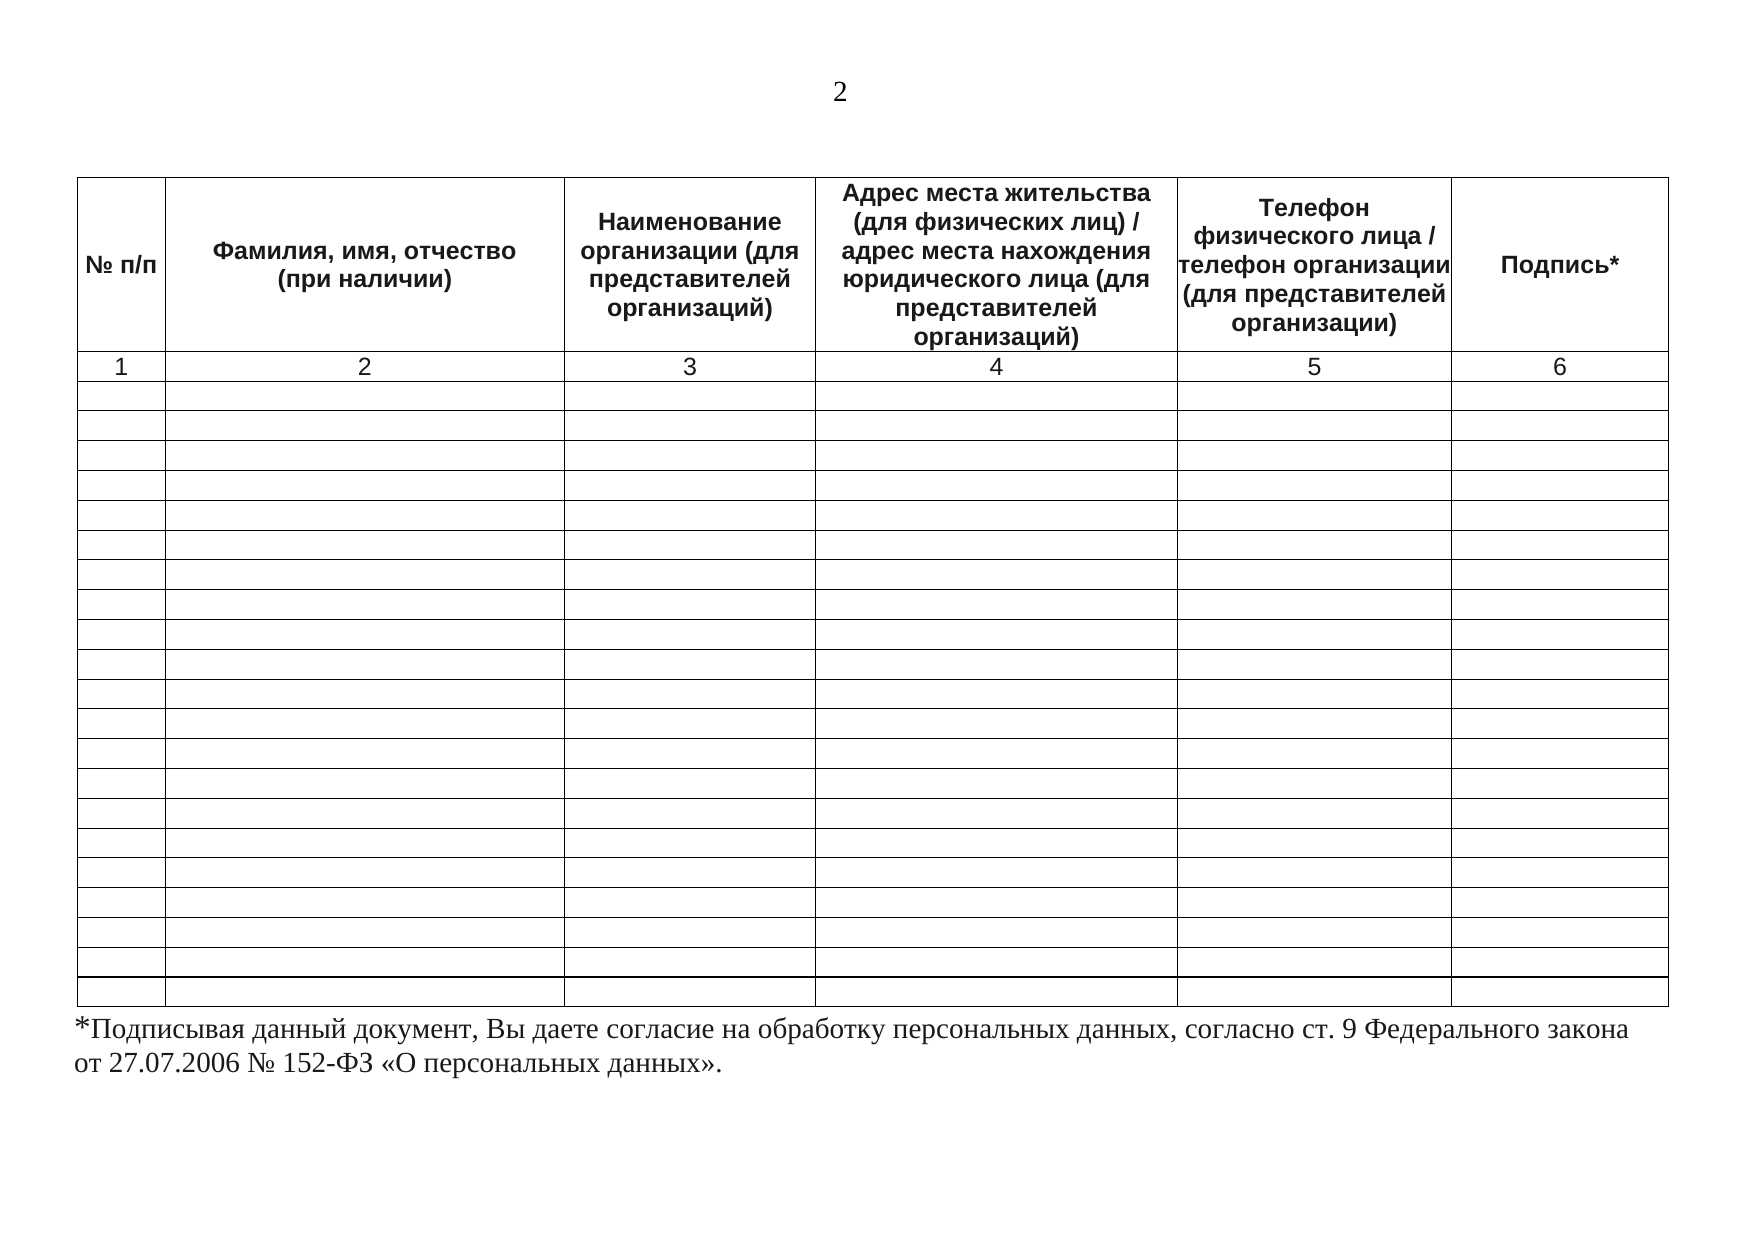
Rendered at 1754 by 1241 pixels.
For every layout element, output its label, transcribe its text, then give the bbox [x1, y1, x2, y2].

table_cell [166, 948, 564, 976]
table_cell [1452, 590, 1668, 619]
table_cell [565, 471, 815, 500]
table_cell [1178, 441, 1451, 470]
table_cell [1178, 471, 1451, 500]
table_cell [565, 739, 815, 768]
table_cell [1178, 769, 1451, 798]
table_cell [816, 411, 1177, 440]
table_cell [565, 709, 815, 738]
table_cell [1178, 888, 1451, 917]
table_cell [166, 382, 564, 410]
text *Подписывая данный документ, Вы даете согласие на обработку персональных данных, согласно ст. 9 Федерального закона от 27.07.2006 № 152-ФЗ «О персональных данных». [74, 1007, 1636, 1079]
table_cell [1452, 680, 1668, 708]
table_cell [816, 888, 1177, 917]
table_cell [1452, 531, 1668, 559]
table_cell [166, 888, 564, 917]
table_header Подпись* [1452, 178, 1668, 351]
table_header № п/п [78, 178, 165, 351]
table_cell [816, 590, 1177, 619]
table_cell [565, 531, 815, 559]
table_cell [166, 441, 564, 470]
table_cell [1452, 978, 1668, 1006]
table_cell 6 [1452, 352, 1668, 381]
table_cell [816, 739, 1177, 768]
table_cell [1452, 948, 1668, 976]
table_cell [1178, 858, 1451, 887]
table_cell [565, 620, 815, 649]
table_header Телефон физического лица / телефон организации (для представителей организации) [1178, 178, 1451, 351]
table_cell [166, 501, 564, 529]
table_cell [78, 829, 165, 857]
table_cell [78, 501, 165, 529]
table_cell [1178, 531, 1451, 559]
table_cell [1452, 501, 1668, 529]
table_cell [816, 829, 1177, 857]
table_cell [1452, 918, 1668, 947]
table_cell [1178, 620, 1451, 649]
table_cell [565, 382, 815, 410]
table_cell [78, 888, 165, 917]
table_cell [166, 411, 564, 440]
table_cell [1452, 382, 1668, 410]
table_cell [78, 411, 165, 440]
table_cell [1452, 620, 1668, 649]
table_cell [1452, 739, 1668, 768]
table_cell [1452, 411, 1668, 440]
table_cell [1178, 799, 1451, 827]
table_cell [1452, 560, 1668, 589]
table_cell [565, 590, 815, 619]
table_cell 5 [1178, 352, 1451, 381]
table_cell [166, 709, 564, 738]
table_cell [78, 799, 165, 827]
table_cell [816, 680, 1177, 708]
table_cell 3 [565, 352, 815, 381]
table_cell [78, 650, 165, 678]
table_cell [565, 411, 815, 440]
table_cell [166, 680, 564, 708]
table_cell [78, 948, 165, 976]
table_cell [816, 501, 1177, 529]
table_cell [1452, 799, 1668, 827]
table_cell [816, 978, 1177, 1006]
table_cell [1178, 411, 1451, 440]
table_cell [166, 978, 564, 1006]
table_cell [166, 739, 564, 768]
table_cell [1452, 829, 1668, 857]
table_cell [78, 739, 165, 768]
table_cell [565, 799, 815, 827]
table_cell [166, 590, 564, 619]
table_cell 2 [166, 352, 564, 381]
table_cell [1178, 650, 1451, 678]
table_cell [816, 471, 1177, 500]
table_cell [166, 799, 564, 827]
table_cell [816, 799, 1177, 827]
table_cell [78, 471, 165, 500]
table_cell [166, 769, 564, 798]
table_cell [1452, 888, 1668, 917]
table_cell [1178, 501, 1451, 529]
table_cell [166, 829, 564, 857]
table_cell [1178, 680, 1451, 708]
table_cell [565, 948, 815, 976]
table_cell [1452, 441, 1668, 470]
table_cell [565, 650, 815, 678]
table_cell [816, 620, 1177, 649]
table_cell [565, 441, 815, 470]
table_cell [1452, 709, 1668, 738]
table_cell [816, 709, 1177, 738]
table_cell [816, 650, 1177, 678]
table_cell [565, 501, 815, 529]
table_cell [166, 560, 564, 589]
table_cell [78, 978, 165, 1006]
table_cell [1178, 590, 1451, 619]
table_cell [1178, 560, 1451, 589]
table_cell [565, 769, 815, 798]
table_cell [816, 769, 1177, 798]
table_header Наименование организации (для представителей организаций) [565, 178, 815, 351]
table_cell [1452, 471, 1668, 500]
table_cell [78, 560, 165, 589]
table_cell [78, 918, 165, 947]
table_cell [166, 858, 564, 887]
table_cell 1 [78, 352, 165, 381]
table_cell [816, 382, 1177, 410]
table_cell [816, 531, 1177, 559]
table_cell [1452, 769, 1668, 798]
table_cell [565, 829, 815, 857]
table_cell [816, 441, 1177, 470]
table_cell [78, 769, 165, 798]
table_cell [565, 680, 815, 708]
table_cell [78, 531, 165, 559]
table_cell [166, 471, 564, 500]
table_cell [78, 590, 165, 619]
table_cell [1452, 858, 1668, 887]
table_header Адрес места жительства (для физических лиц) / адрес места нахождения юридического лица (для представителей организаций) [816, 178, 1177, 351]
table_cell [78, 441, 165, 470]
table_cell [565, 978, 815, 1006]
table_cell [78, 709, 165, 738]
table_header Фамилия, имя, отчество (при наличии) [166, 178, 564, 351]
table_cell [1178, 978, 1451, 1006]
table_cell [166, 531, 564, 559]
table_cell [1178, 829, 1451, 857]
table_cell [1178, 739, 1451, 768]
table_cell 4 [816, 352, 1177, 381]
table_cell [166, 650, 564, 678]
table_cell [78, 858, 165, 887]
table_cell [1178, 709, 1451, 738]
table_cell [1178, 918, 1451, 947]
table_cell [166, 918, 564, 947]
table_cell [166, 620, 564, 649]
table_cell [565, 918, 815, 947]
table_cell [1452, 650, 1668, 678]
table_cell [816, 560, 1177, 589]
table_cell [565, 858, 815, 887]
table_cell [816, 948, 1177, 976]
table_cell [816, 858, 1177, 887]
table_cell [78, 620, 165, 649]
table_cell [1178, 382, 1451, 410]
table_cell [78, 680, 165, 708]
table_cell [565, 888, 815, 917]
table_cell [1178, 948, 1451, 976]
table_cell [78, 382, 165, 410]
table_cell [816, 918, 1177, 947]
table_cell [565, 560, 815, 589]
